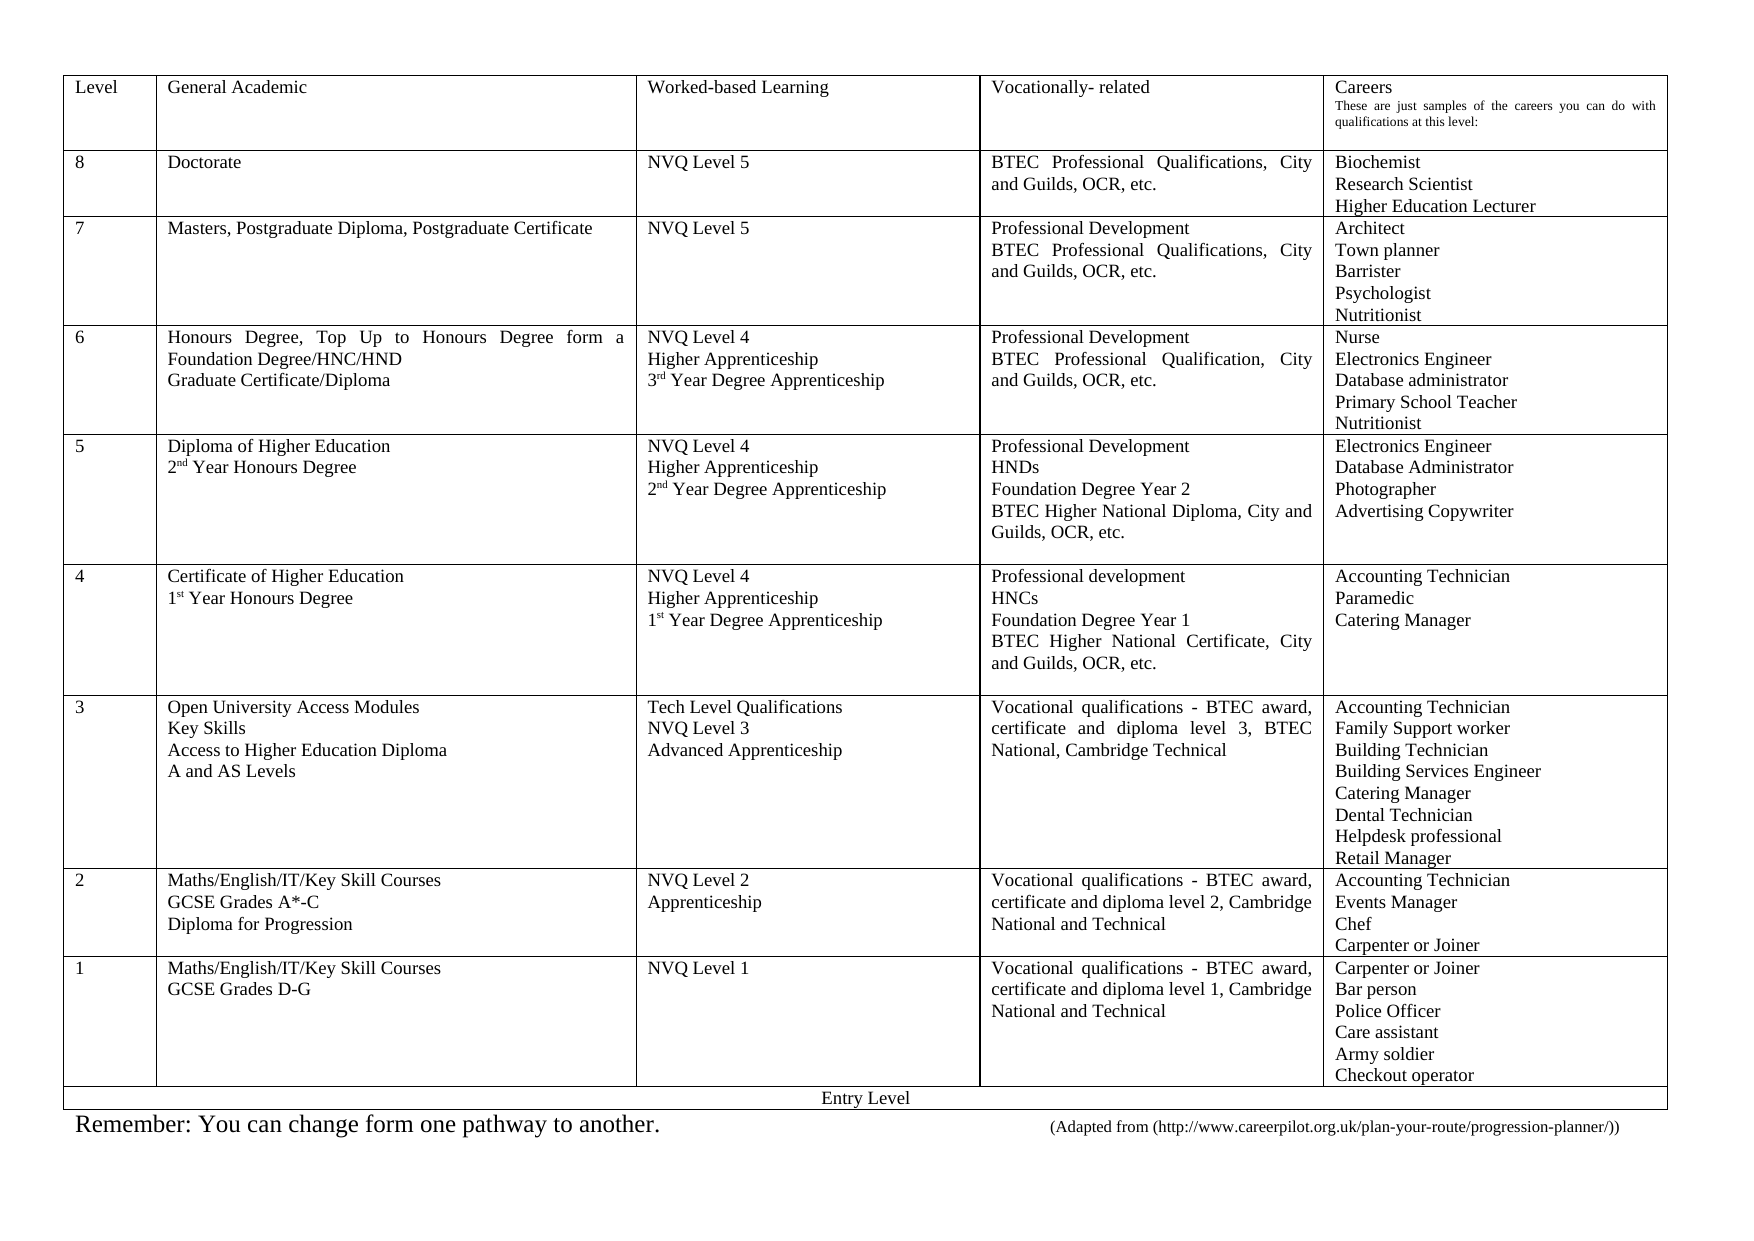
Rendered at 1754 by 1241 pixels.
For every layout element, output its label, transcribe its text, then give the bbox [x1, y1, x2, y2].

table_cell Vocational qualifications - BTEC award, certificate and diploma level 3, BTEC National, Cambridge Technical [981, 696, 1323, 868]
table_cell Maths/English/IT/Key Skill Courses GCSE Grades D-G [157, 957, 636, 1086]
table_cell Vocational qualifications - BTEC award, certificate and diploma level 2, Cambridge National and Technical [981, 869, 1323, 956]
table_cell NVQ Level 4 Higher Apprenticeship 1st Year Degree Apprenticeship [637, 565, 979, 695]
table_cell Professional Development BTEC Professional Qualifications, City and Guilds, OCR, etc. [981, 217, 1323, 325]
table_cell 6 [64, 326, 156, 434]
text Remember: You can change form one pathway to another. (Adapted from (http://www.careerpilot.org.uk/plan-your-route/progression-planner/)) [75, 1109, 1679, 1138]
table_cell Accounting Technician Family Support worker Building Technician Building Services Engineer Catering Manager Dental Technician Helpdesk professional Retail Manager [1324, 696, 1667, 868]
table_cell Honours Degree, Top Up to Honours Degree form a Foundation Degree/HNC/HND Graduate Certificate/Diploma [157, 326, 636, 434]
table_cell 4 [64, 565, 156, 695]
table_cell Biochemist Research Scientist Higher Education Lecturer [1324, 151, 1667, 216]
table_cell Professional Development HNDs Foundation Degree Year 2 BTEC Higher National Diploma, City and Guilds, OCR, etc. [981, 435, 1323, 564]
table_cell 8 [64, 151, 156, 216]
table_cell Doctorate [157, 151, 636, 216]
table_cell Vocational qualifications - BTEC award, certificate and diploma level 1, Cambridge National and Technical [981, 957, 1323, 1086]
table_header Careers These are just samples of the careers you can do with qualifications at this level: [1324, 76, 1667, 150]
table_cell 1 [64, 957, 156, 1086]
table_cell Accounting Technician Events Manager Chef Carpenter or Joiner [1324, 869, 1667, 956]
table_cell Maths/English/IT/Key Skill Courses GCSE Grades A*-C Diploma for Progression [157, 869, 636, 956]
table_cell Professional development HNCs Foundation Degree Year 1 BTEC Higher National Certificate, City and Guilds, OCR, etc. [981, 565, 1323, 695]
table_cell Electronics Engineer Database Administrator Photographer Advertising Copywriter [1324, 435, 1667, 564]
table_cell Carpenter or Joiner Bar person Police Officer Care assistant Army soldier Checkout operator [1324, 957, 1667, 1086]
table_cell Tech Level Qualifications NVQ Level 3 Advanced Apprenticeship [637, 696, 979, 868]
table_cell 3 [64, 696, 156, 868]
table_cell 7 [64, 217, 156, 325]
table_cell Certificate of Higher Education 1st Year Honours Degree [157, 565, 636, 695]
table_cell NVQ Level 5 [637, 217, 979, 325]
table_cell NVQ Level 2 Apprenticeship [637, 869, 979, 956]
table_cell Nurse Electronics Engineer Database administrator Primary School Teacher Nutritionist [1324, 326, 1667, 434]
table_cell 5 [64, 435, 156, 564]
table_cell NVQ Level 4 Higher Apprenticeship 3rd Year Degree Apprenticeship [637, 326, 979, 434]
table_cell NVQ Level 5 [637, 151, 979, 216]
table_cell BTEC Professional Qualifications, City and Guilds, OCR, etc. [981, 151, 1323, 216]
table_header Level [64, 76, 156, 150]
table_cell Masters, Postgraduate Diploma, Postgraduate Certificate [157, 217, 636, 325]
table_cell Professional Development BTEC Professional Qualification, City and Guilds, OCR, etc. [981, 326, 1323, 434]
table_header Vocationally- related [981, 76, 1323, 150]
table_cell Accounting Technician Paramedic Catering Manager [1324, 565, 1667, 695]
table_header General Academic [157, 76, 636, 150]
table_cell Open University Access Modules Key Skills Access to Higher Education Diploma A and AS Levels [157, 696, 636, 868]
table_cell Diploma of Higher Education 2nd Year Honours Degree [157, 435, 636, 564]
table_cell 2 [64, 869, 156, 956]
table_cell Architect Town planner Barrister Psychologist Nutritionist [1324, 217, 1667, 325]
table_header Worked-based Learning [637, 76, 979, 150]
table_cell NVQ Level 4 Higher Apprenticeship 2nd Year Degree Apprenticeship [637, 435, 979, 564]
table_cell NVQ Level 1 [637, 957, 979, 1086]
table_cell Entry Level [64, 1087, 1667, 1108]
